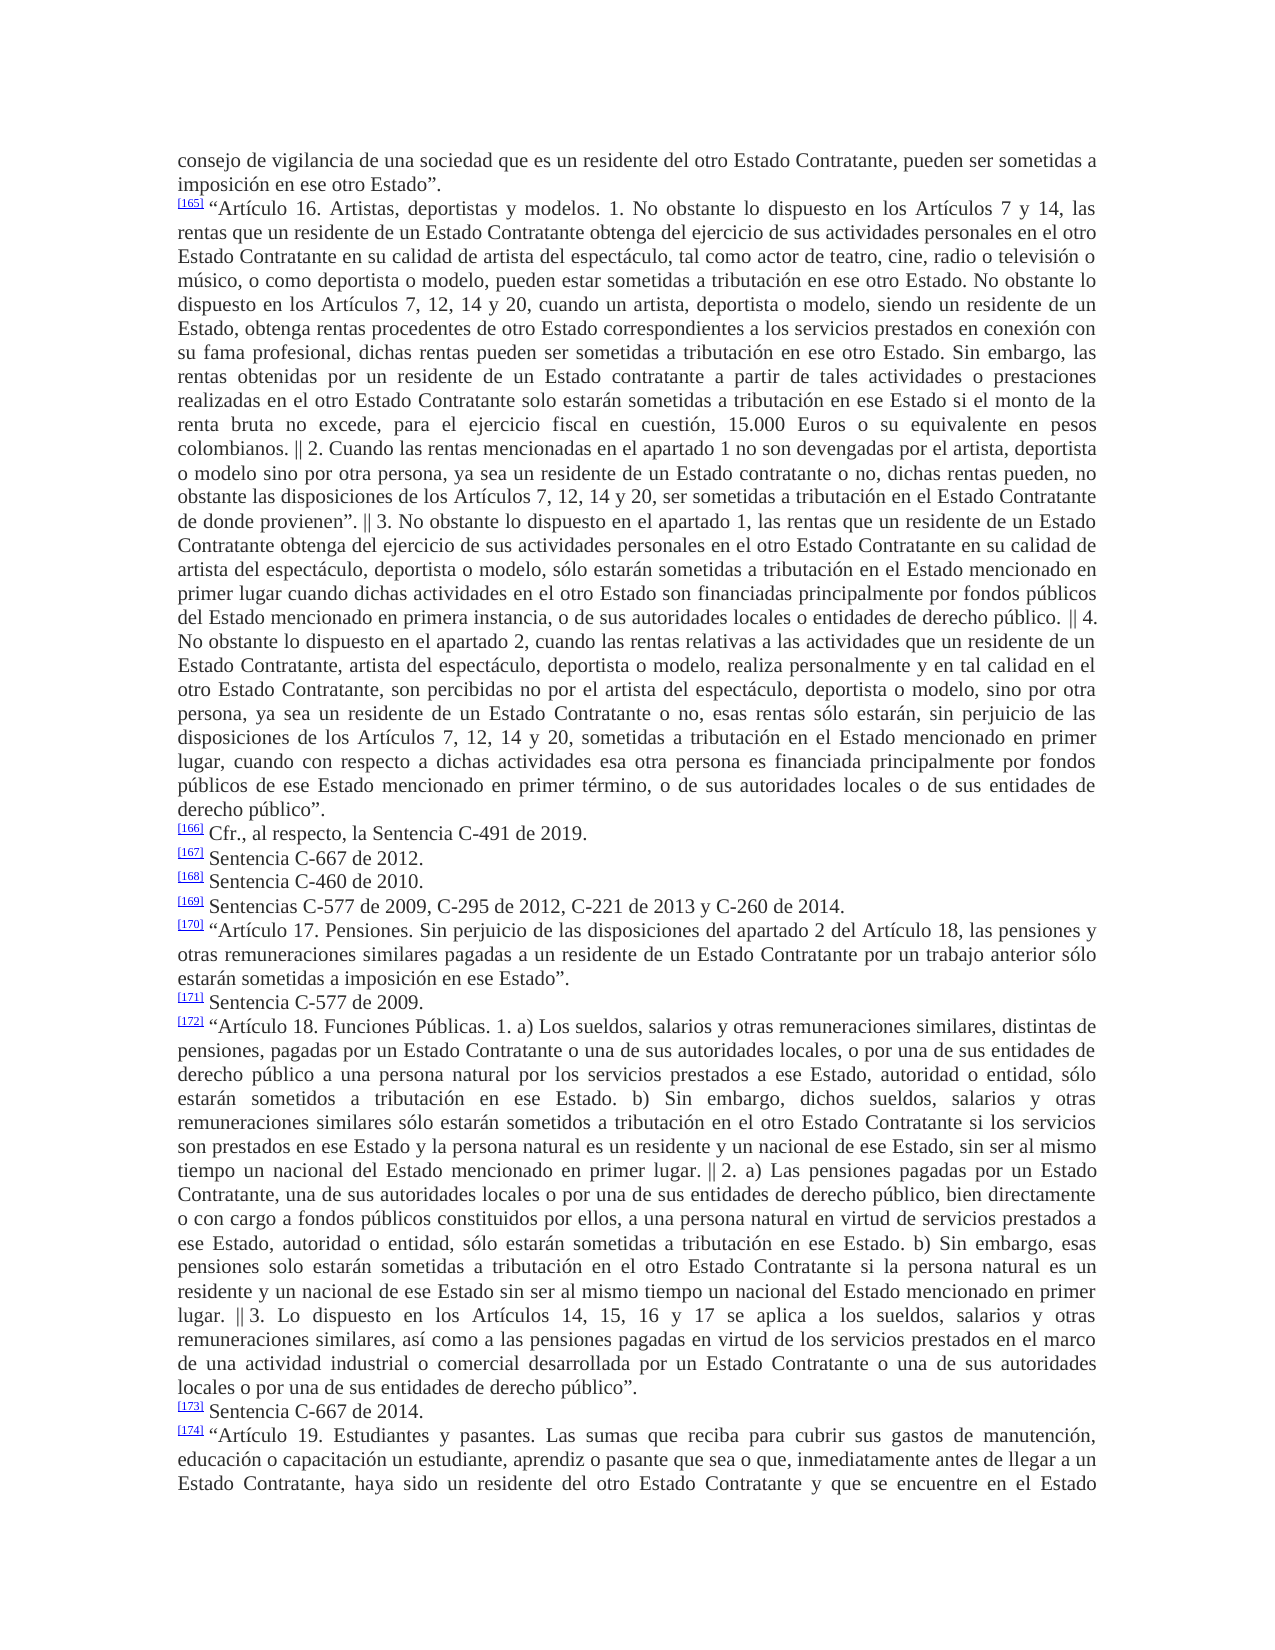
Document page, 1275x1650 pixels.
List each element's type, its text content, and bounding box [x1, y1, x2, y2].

text [166] Cfr., al respecto, la Sentencia C-491 de 2019. [177, 821, 1098, 845]
text [173] Sentencia C-667 de 2014. [177, 1399, 1098, 1423]
text [172] “Artículo 18. Funciones Públicas. 1. a) Los sueldos, salarios y otras remuneraciones similares, distintas de pensiones, pagadas por un Estado Contratante o una de sus autoridades locales, o por una de sus entidades de derecho público a una persona natural por los servicios prestados a ese Estado, autoridad o entidad, sólo estarán sometidos a tributación en ese Estado. b) Sin embargo, dichos sueldos, salarios y otras remuneraciones similares sólo estarán sometidos a tributación en el otro Estado Contratante si los servicios son prestados en ese Estado y la persona natural es un residente y un nacional de ese Estado, sin ser al mismo tiempo un nacional del Estado mencionado en primer lugar. || 2. a) Las pensiones pagadas por un Estado Contratante, una de sus autoridades locales o por una de sus entidades de derecho público, bien directamente o con cargo a fondos públicos constituidos por ellos, a una persona natural en virtud de servicios prestados a ese Estado, autoridad o entidad, sólo estarán sometidas a tributación en ese Estado. b) Sin embargo, esas pensiones solo estarán sometidas a tributación en el otro Estado Contratante si la persona natural es un residente y un nacional de ese Estado sin ser al mismo tiempo un nacional del Estado mencionado en primer lugar. || 3. Lo dispuesto en los Artículos 14, 15, 16 y 17 se aplica a los sueldos, salarios y otras remuneraciones similares, así como a las pensiones pagadas en virtud de los servicios prestados en el marco de una actividad industrial o comercial desarrollada por un Estado Contratante o una de sus autoridades locales o por una de sus entidades de derecho público”. [177, 1014, 1098, 1399]
text [169] Sentencias C-577 de 2009, C-295 de 2012, C-221 de 2013 y C-260 de 2014. [177, 893, 1098, 918]
text [167] Sentencia C-667 de 2012. [177, 845, 1098, 869]
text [177, 1423, 1098, 1495]
text [168] Sentencia C-460 de 2010. [177, 869, 1098, 893]
text [170] “Artículo 17. Pensiones. Sin perjuicio de las disposiciones del apartado 2 del Artículo 18, las pensiones y otras remuneraciones similares pagadas a un residente de un Estado Contratante por un trabajo anterior sólo estarán sometidas a imposición en ese Estado”. [177, 918, 1098, 990]
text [177, 148, 1098, 196]
text [165] “Artículo 16. Artistas, deportistas y modelos. 1. No obstante lo dispuesto en los Artículos 7 y 14, las rentas que un residente de un Estado Contratante obtenga del ejercicio de sus actividades personales en el otro Estado Contratante en su calidad de artista del espectáculo, tal como actor de teatro, cine, radio o televisión o músico, o como deportista o modelo, pueden estar sometidas a tributación en ese otro Estado. No obstante lo dispuesto en los Artículos 7, 12, 14 y 20, cuando un artista, deportista o modelo, siendo un residente de un Estado, obtenga rentas procedentes de otro Estado correspondientes a los servicios prestados en conexión con su fama profesional, dichas rentas pueden ser sometidas a tributación en ese otro Estado. Sin embargo, las rentas obtenidas por un residente de un Estado contratante a partir de tales actividades o prestaciones realizadas en el otro Estado Contratante solo estarán sometidas a tributación en ese Estado si el monto de la renta bruta no excede, para el ejercicio fiscal en cuestión, 15.000 Euros o su equivalente en pesos colombianos. || 2. Cuando las rentas mencionadas en el apartado 1 no son devengadas por el artista, deportista o modelo sino por otra persona, ya sea un residente de un Estado contratante o no, dichas rentas pueden, no obstante las disposiciones de los Artículos 7, 12, 14 y 20, ser sometidas a tributación en el Estado Contratante de donde provienen”. || 3. No obstante lo dispuesto en el apartado 1, las rentas que un residente de un Estado Contratante obtenga del ejercicio de sus actividades personales en el otro Estado Contratante en su calidad de artista del espectáculo, deportista o modelo, sólo estarán sometidas a tributación en el Estado mencionado en primer lugar cuando dichas actividades en el otro Estado son financiadas principalmente por fondos públicos del Estado mencionado en primera instancia, o de sus autoridades locales o entidades de derecho público. || 4. No obstante lo dispuesto en el apartado 2, cuando las rentas relativas a las actividades que un residente de un Estado Contratante, artista del espectáculo, deportista o modelo, realiza personalmente y en tal calidad en el otro Estado Contratante, son percibidas no por el artista del espectáculo, deportista o modelo, sino por otra persona, ya sea un residente de un Estado Contratante o no, esas rentas sólo estarán, sin perjuicio de las disposiciones de los Artículos 7, 12, 14 y 20, sometidas a tributación en el Estado mencionado en primer lugar, cuando con respecto a dichas actividades esa otra persona es financiada principalmente por fondos públicos de ese Estado mencionado en primer término, o de sus autoridades locales o de sus entidades de derecho público”. [177, 196, 1098, 821]
text [171] Sentencia C-577 de 2009. [177, 990, 1098, 1014]
